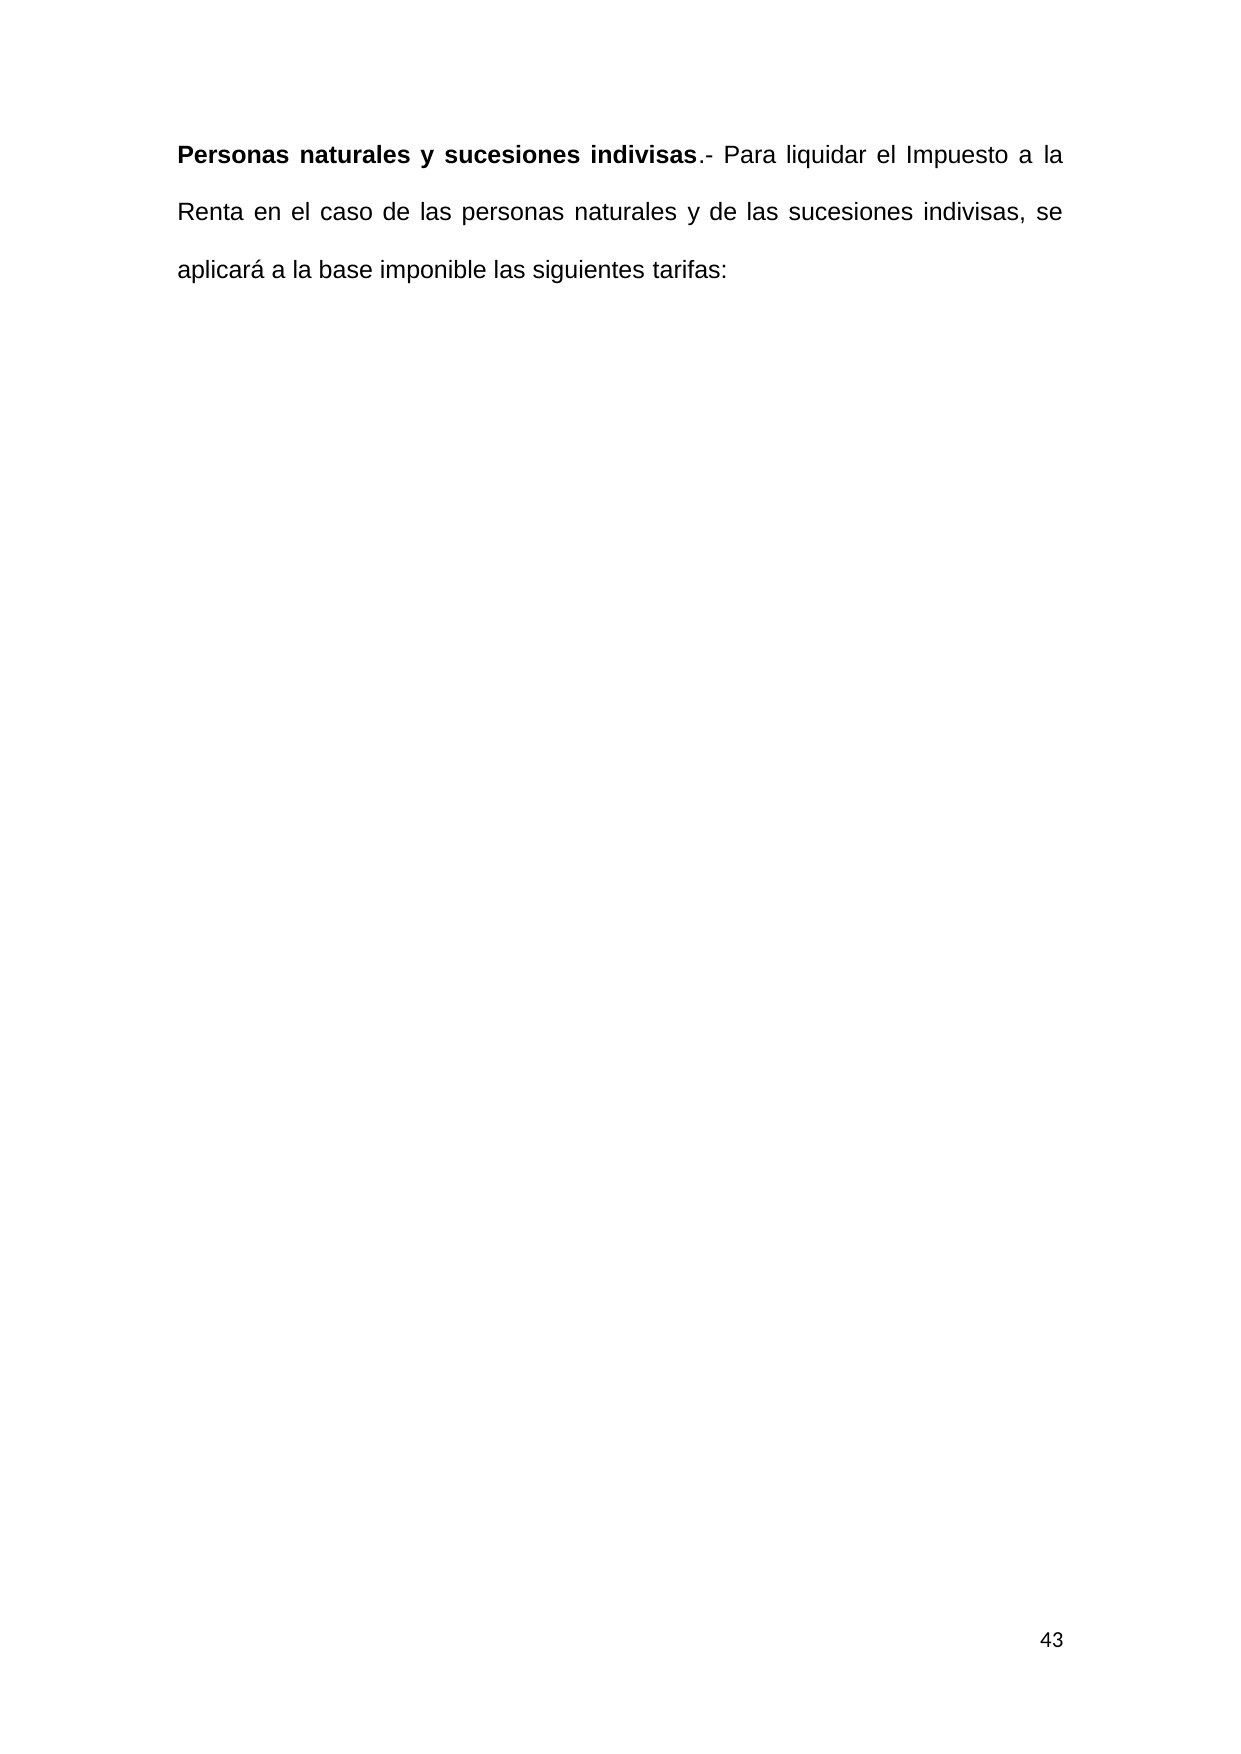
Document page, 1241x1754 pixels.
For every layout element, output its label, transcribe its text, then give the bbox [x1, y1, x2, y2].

text Personas naturales y sucesiones indivisas.- Para liquidar el Impuesto a la Renta en el caso de las personas naturales y de las sucesiones indivisas, se aplicará a la base imponible las siguientes tarifas: [177, 139, 1063, 283]
